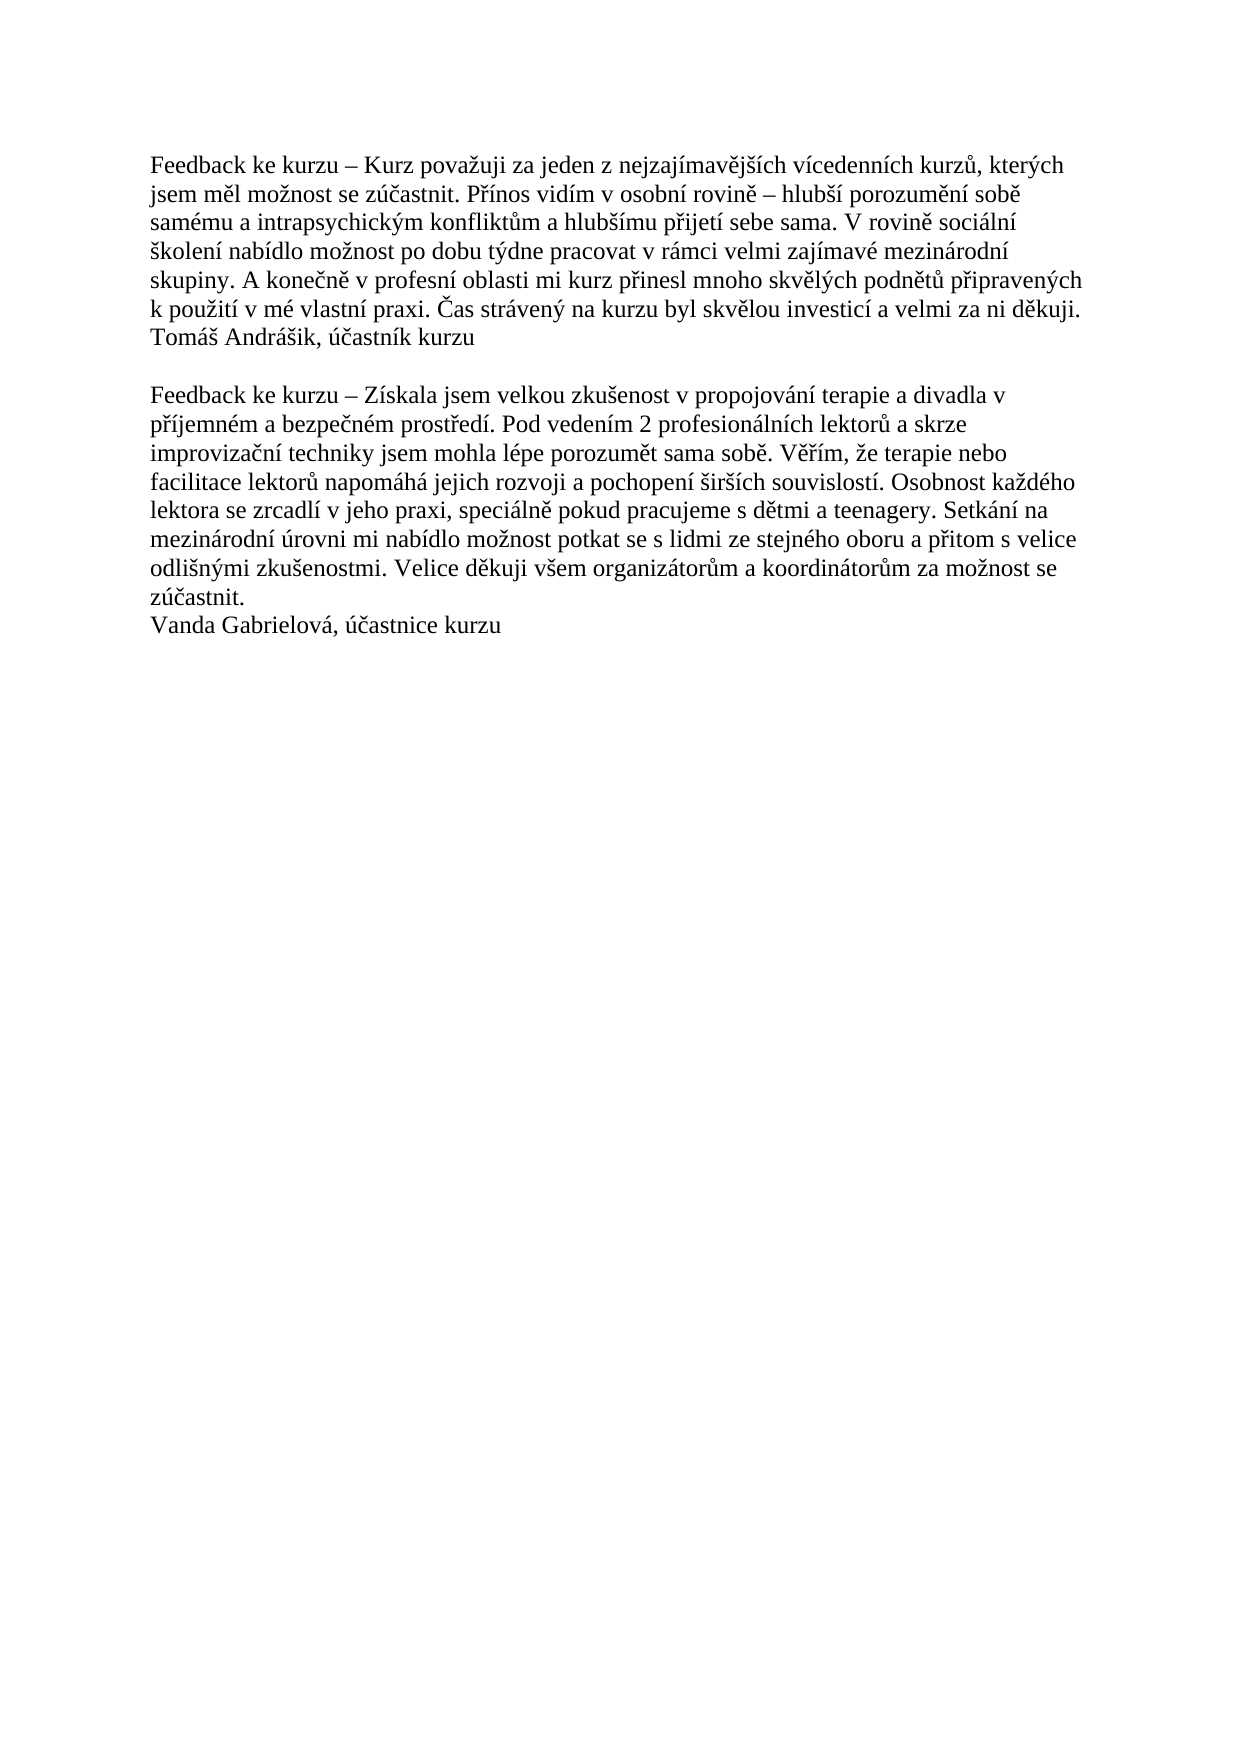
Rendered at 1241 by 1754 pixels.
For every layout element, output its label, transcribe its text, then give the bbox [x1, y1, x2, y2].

text Feedback ke kurzu – Získala jsem velkou zkušenost v propojování terapie a divadla v příjemném a bezpečném prostředí. Pod vedením 2 profesionálních lektorů a skrze improvizační techniky jsem mohla lépe porozumět sama sobě. Věřím, že terapie nebo facilitace lektorů napomáhá jejich rozvoji a pochopení širších souvislostí. Osobnost každého lektora se zrcadlí v jeho praxi, speciálně pokud pracujeme s dětmi a teenagery. Setkání na mezinárodní úrovni mi nabídlo možnost potkat se s lidmi ze stejného oboru a přitom s velice odlišnými zkušenostmi. Velice děkuji všem organizátorům a koordinátorům za možnost se zúčastnit. Vanda Gabrielová, účastnice kurzu [150, 380, 1090, 639]
text Feedback ke kurzu – Kurz považuji za jeden z nejzajímavějších vícedenních kurzů, kterých jsem měl možnost se zúčastnit. Přínos vidím v osobní rovině – hlubší porozumění sobě samému a intrapsychickým konfliktům a hlubšímu přijetí sebe sama. V rovině sociální školení nabídlo možnost po dobu týdne pracovat v rámci velmi zajímavé mezinárodní skupiny. A konečně v profesní oblasti mi kurz přinesl mnoho skvělých podnětů připravených k použití v mé vlastní praxi. Čas strávený na kurzu byl skvělou investicí a velmi za ni děkuji. Tomáš Andrášik, účastník kurzu [150, 150, 1090, 351]
